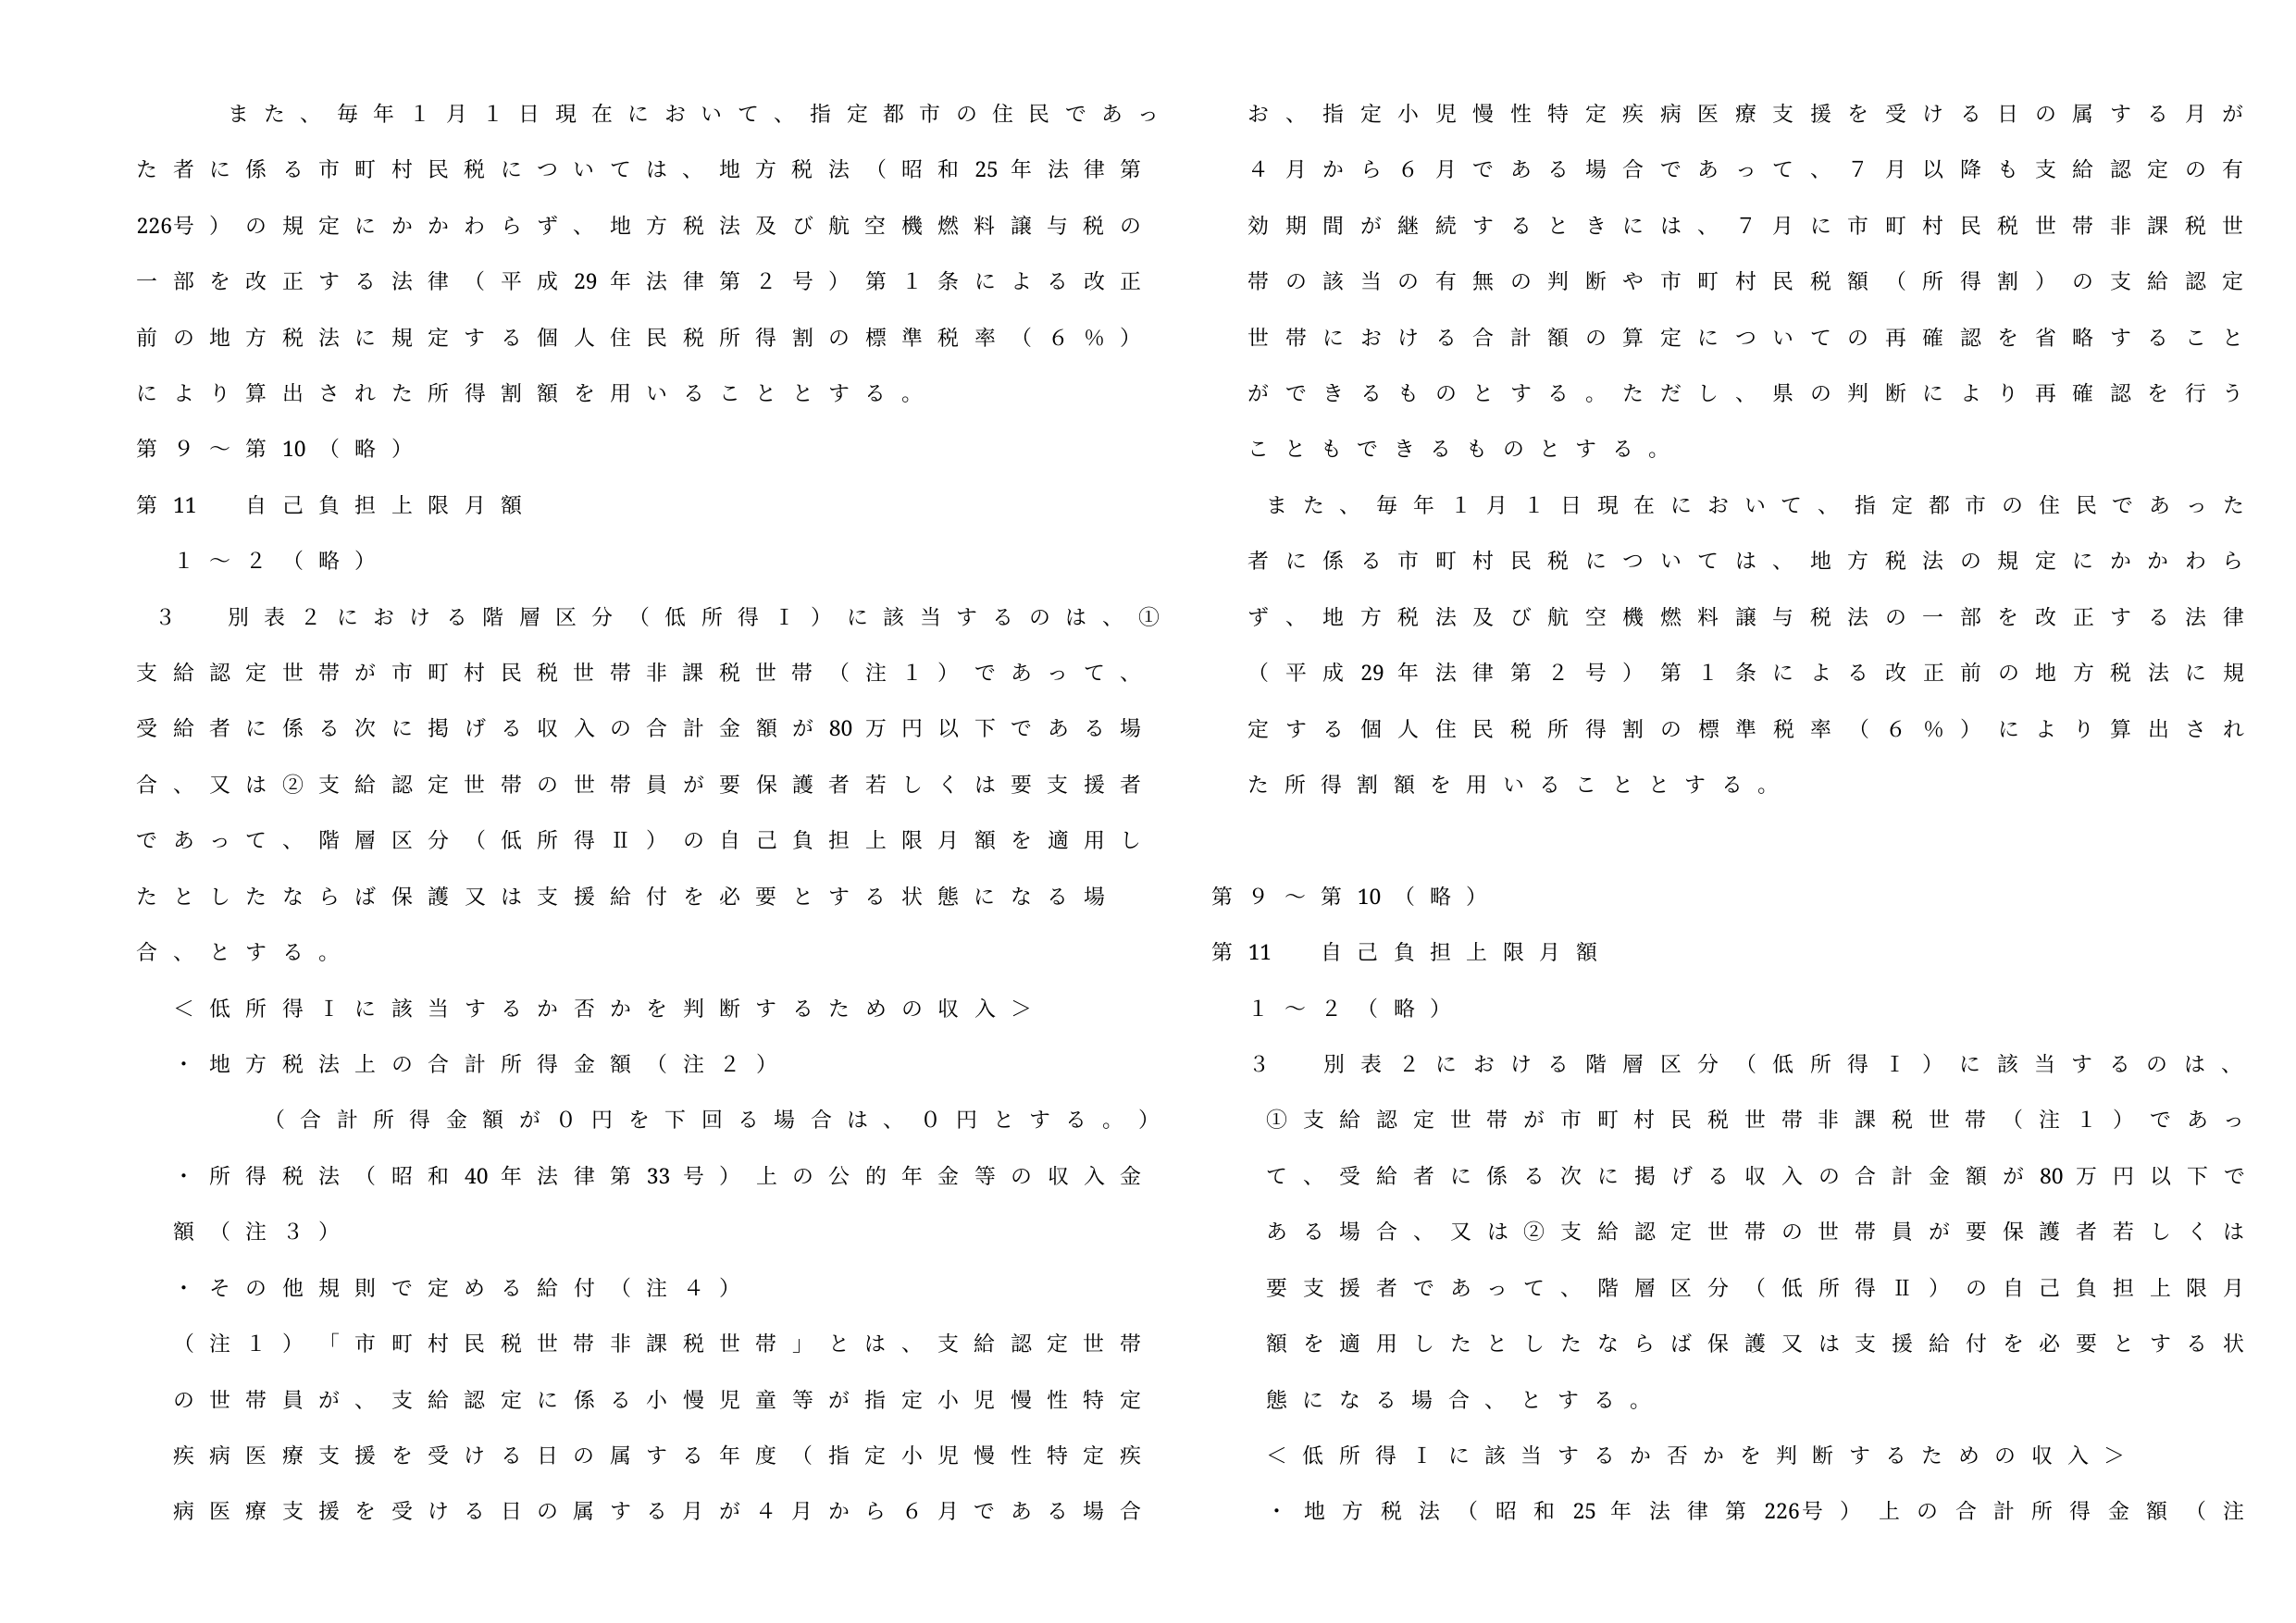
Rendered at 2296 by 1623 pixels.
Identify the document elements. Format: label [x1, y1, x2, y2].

table_cell [1198, 84, 2270, 1538]
table_cell [118, 84, 1198, 1538]
